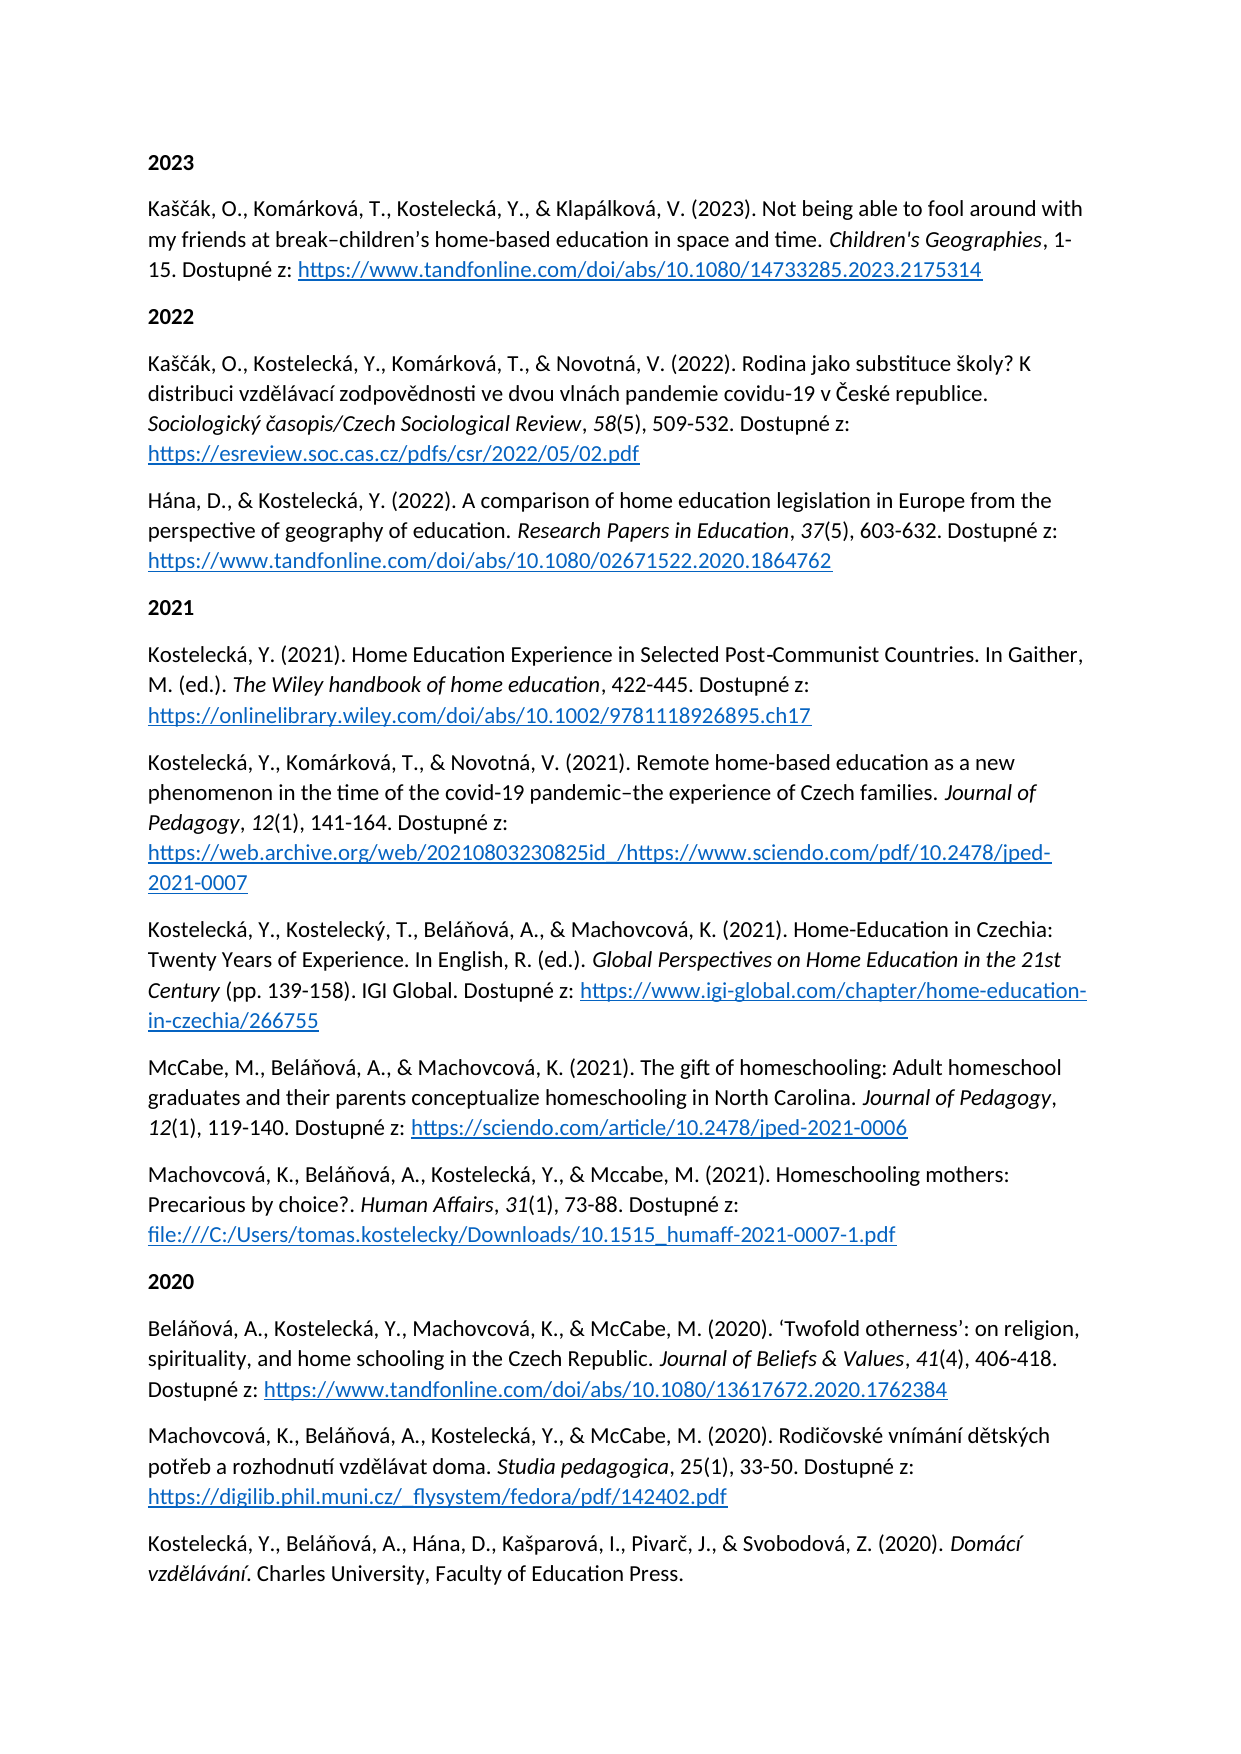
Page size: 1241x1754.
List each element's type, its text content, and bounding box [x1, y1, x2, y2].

text Kostelecká, Y., Kostelecký, T., Beláňová, A., & Machovcová, K. (2021). Home-Education in Czechia: Twenty Years of Experience. In English, R. (ed.). Global Perspectives on Home Education in the 21st Century (pp. 139-158). IGI Global. Dostupné z: https://www.igi-global.com/chapter/home-education-in-czechia/266755 [148, 915, 1093, 1034]
text 2023 [148, 148, 1093, 176]
text 2022 [148, 302, 1093, 330]
text Hána, D., & Kostelecká, Y. (2022). A comparison of home education legislation in Europe from the perspective of geography of education. Research Papers in Education, 37(5), 603-632. Dostupné z: https://www.tandfonline.com/doi/abs/10.1080/02671522.2020.1864762 [148, 486, 1093, 574]
text Kostelecká, Y., Komárková, T., & Novotná, V. (2021). Remote home-based education as a new phenomenon in the time of the covid-19 pandemic–the experience of Czech families. Journal of Pedagogy, 12(1), 141-164. Dostupné z: https://web.archive.org/web/20210803230825id_/https://www.sciendo.com/pdf/10.2478/jped-2021-0007 [148, 748, 1093, 896]
text Beláňová, A., Kostelecká, Y., Machovcová, K., & McCabe, M. (2020). ‘Twofold otherness’: on religion, spirituality, and home schooling in the Czech Republic. Journal of Beliefs & Values, 41(4), 406-418. Dostupné z: https://www.tandfonline.com/doi/abs/10.1080/13617672.2020.1762384 [148, 1314, 1093, 1403]
text Kaščák, O., Kostelecká, Y., Komárková, T., & Novotná, V. (2022). Rodina jako substituce školy? K distribuci vzdělávací zodpovědnosti ve dvou vlnách pandemie covidu-19 v České republice. Sociologický časopis/Czech Sociological Review, 58(5), 509-532. Dostupné z: https://esreview.soc.cas.cz/pdfs/csr/2022/05/02.pdf [148, 349, 1093, 467]
text Machovcová, K., Beláňová, A., Kostelecká, Y., & Mccabe, M. (2021). Homeschooling mothers: Precarious by choice?. Human Affairs, 31(1), 73-88. Dostupné z: file:///C:/Users/tomas.kostelecky/Downloads/10.1515_humaff-2021-0007-1.pdf [148, 1160, 1093, 1248]
text 2020 [148, 1267, 1093, 1295]
text 2021 [148, 593, 1093, 621]
text McCabe, M., Beláňová, A., & Machovcová, K. (2021). The gift of homeschooling: Adult homeschool graduates and their parents conceptualize homeschooling in North Carolina. Journal of Pedagogy, 12(1), 119-140. Dostupné z: https://sciendo.com/article/10.2478/jped-2021-0006 [148, 1053, 1093, 1141]
text Kostelecká, Y., Beláňová, A., Hána, D., Kašparová, I., Pivarč, J., & Svobodová, Z. (2020). Domácí vzdělávání. Charles University, Faculty of Education Press. [148, 1529, 1093, 1587]
text Kostelecká, Y. (2021). Home Education Experience in Selected Post‐Communist Countries. In Gaither, M. (ed.). The Wiley handbook of home education, 422-445. Dostupné z: https://onlinelibrary.wiley.com/doi/abs/10.1002/9781118926895.ch17 [148, 640, 1093, 729]
text Machovcová, K., Beláňová, A., Kostelecká, Y., & McCabe, M. (2020). Rodičovské vnímání dětských potřeb a rozhodnutí vzdělávat doma. Studia pedagogica, 25(1), 33-50. Dostupné z: https://digilib.phil.muni.cz/_flysystem/fedora/pdf/142402.pdf [148, 1422, 1093, 1510]
text Kaščák, O., Komárková, T., Kostelecká, Y., & Klapálková, V. (2023). Not being able to fool around with my friends at break–children’s home-based education in space and time. Children's Geographies, 1-15. Dostupné z: https://www.tandfonline.com/doi/abs/10.1080/14733285.2023.2175314 [148, 194, 1093, 283]
